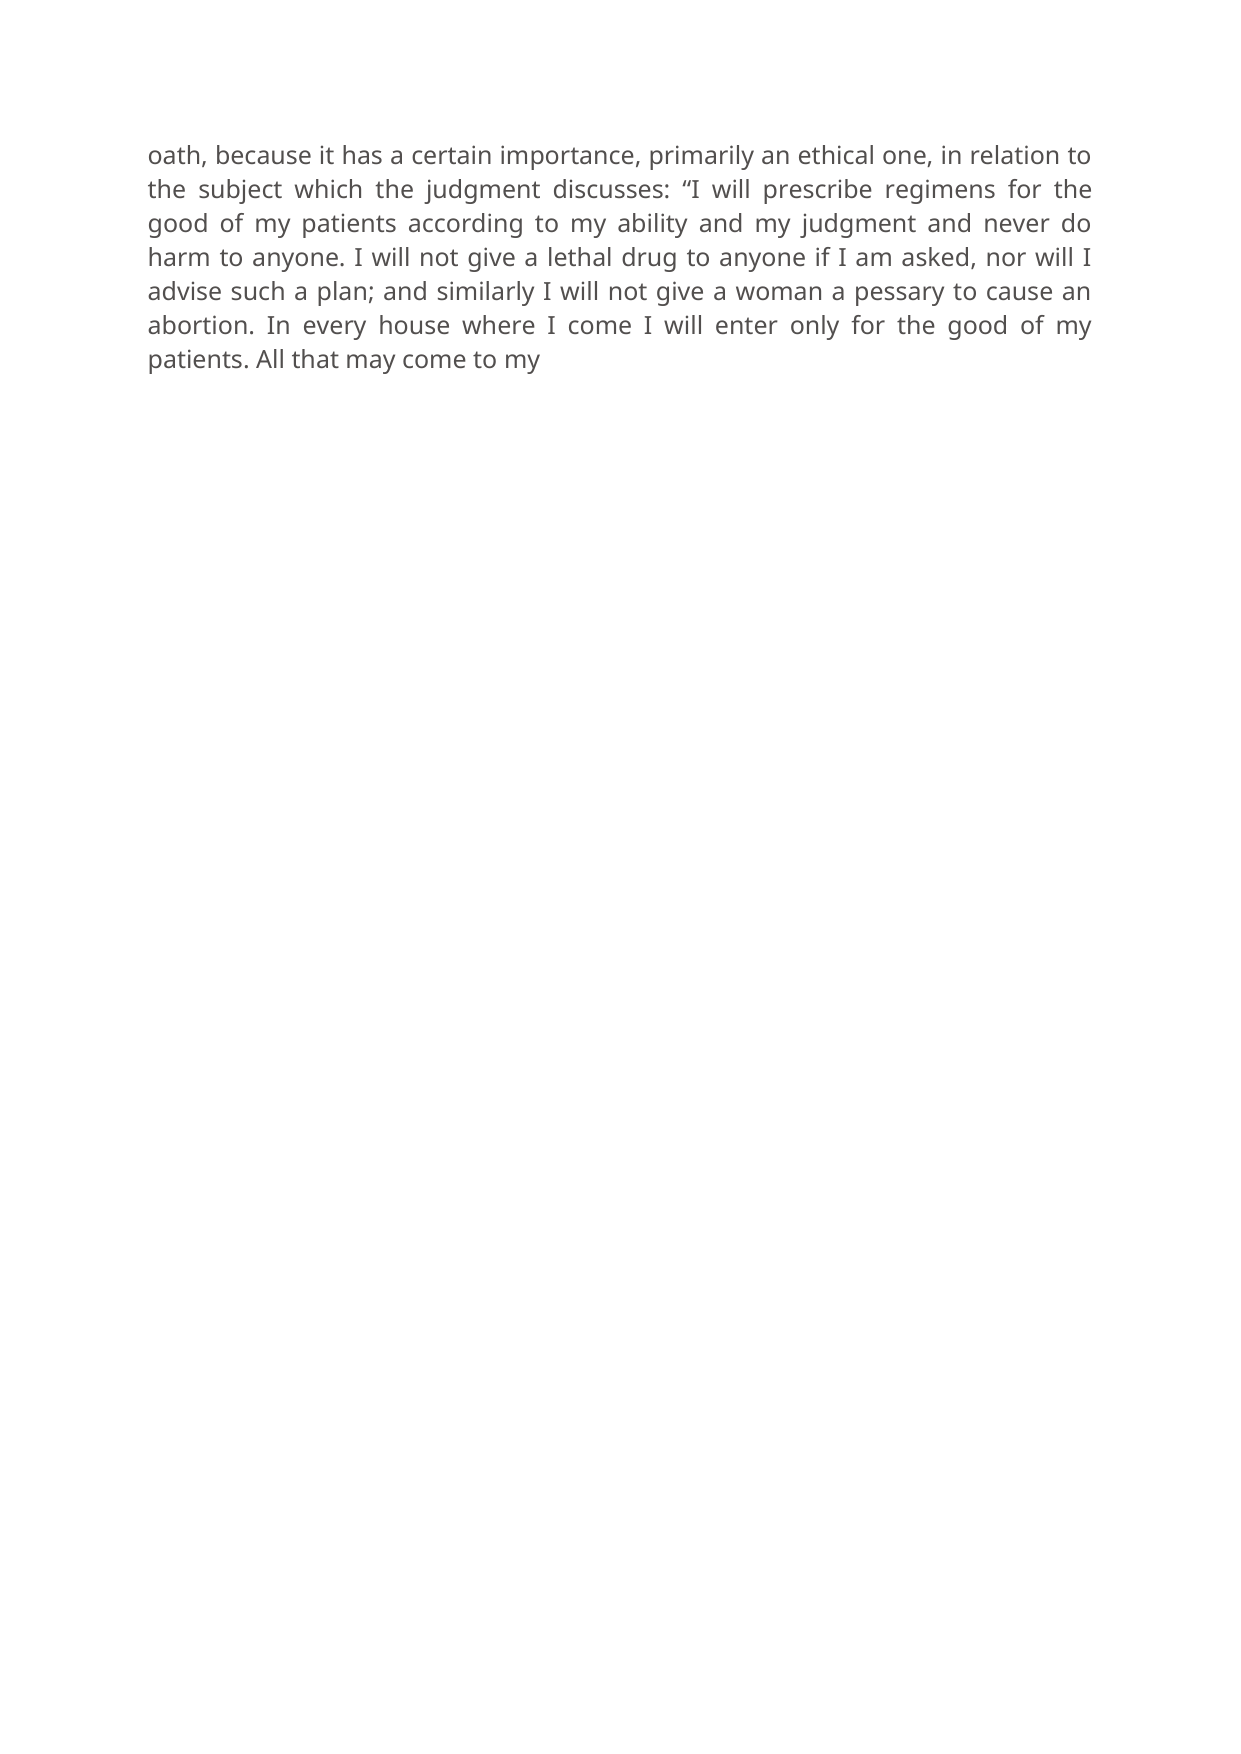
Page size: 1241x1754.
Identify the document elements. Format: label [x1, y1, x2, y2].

text [147, 137, 1093, 376]
